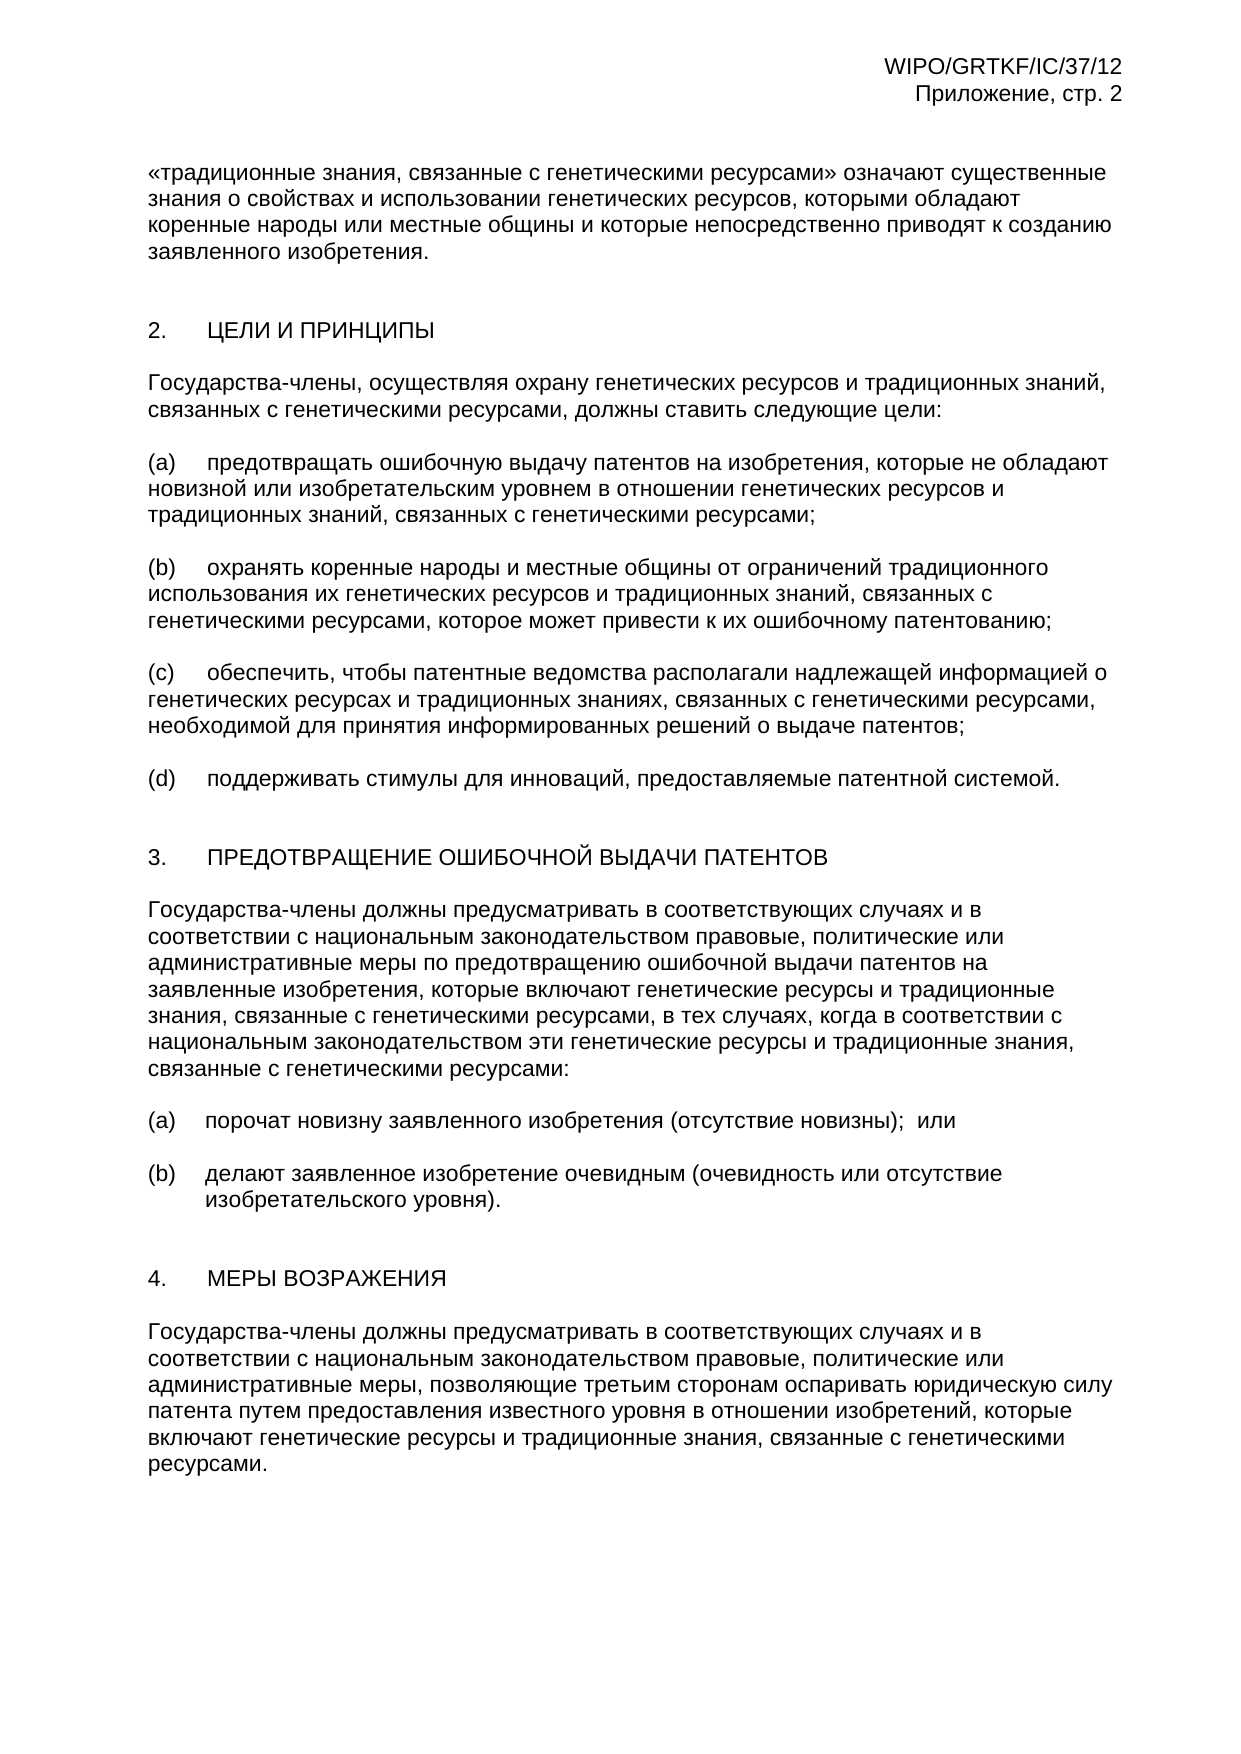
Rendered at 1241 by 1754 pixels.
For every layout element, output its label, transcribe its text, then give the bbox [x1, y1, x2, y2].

text Государства-члены, осуществляя охрану генетических ресурсов и традиционных знаний, связанных с генетическими ресурсами, должны ставить следующие цели: [148, 369, 1122, 422]
text 2. ЦЕЛИ И ПРИНЦИПЫ [148, 317, 1122, 343]
text (d) поддерживать стимулы для инноваций, предоставляемые патентной системой. [148, 765, 1122, 791]
text (a) предотвращать ошибочную выдачу патентов на изобретения, которые не обладают новизной или изобретательским уровнем в отношении генетических ресурсов и традиционных знаний, связанных с генетическими ресурсами; [148, 448, 1122, 527]
text Государства-члены должны предусматривать в соответствующих случаях и в соответствии с национальным законодательством правовые, политические или административные меры, позволяющие третьим сторонам оспаривать юридическую силу патента путем предоставления известного уровня в отношении изобретений, которые включают генетические ресурсы и традиционные знания, связанные с генетическими ресурсами. [148, 1318, 1122, 1476]
text (c) обеспечить, чтобы патентные ведомства располагали надлежащей информацией о генетических ресурсах и традиционных знаниях, связанных с генетическими ресурсами, необходимой для принятия информированных решений о выдаче патентов; [148, 659, 1122, 738]
text Государства-члены должны предусматривать в соответствующих случаях и в соответствии с национальным законодательством правовые, политические или административные меры по предотвращению ошибочной выдачи патентов на заявленные изобретения, которые включают генетические ресурсы и традиционные знания, связанные с генетическими ресурсами, в тех случаях, когда в соответствии с национальным законодательством эти генетические ресурсы и традиционные знания, связанные с генетическими ресурсами: [148, 896, 1122, 1081]
text 4. МЕРЫ ВОЗРАЖЕНИЯ [148, 1265, 1122, 1292]
text «традиционные знания, связанные с генетическими ресурсами» означают существенные знания о свойствах и использовании генетических ресурсов, которыми обладают коренные народы или местные общины и которые непосредственно приводят к созданию заявленного изобретения. [148, 158, 1122, 264]
text (a) порочат новизну заявленного изобретения (отсутствие новизны); или [148, 1107, 1122, 1134]
text 3. ПРЕДОТВРАЩЕНИЕ ОШИБОЧНОЙ ВЫДАЧИ ПАТЕНТОВ [148, 844, 1122, 870]
text (b) охранять коренные народы и местные общины от ограничений традиционного использования их генетических ресурсов и традиционных знаний, связанных с генетическими ресурсами, которое может привести к их ошибочному патентованию; [148, 554, 1122, 633]
text (b) делают заявленное изобретение очевидным (очевидность или отсутствие изобретательского уровня). [148, 1160, 1122, 1213]
